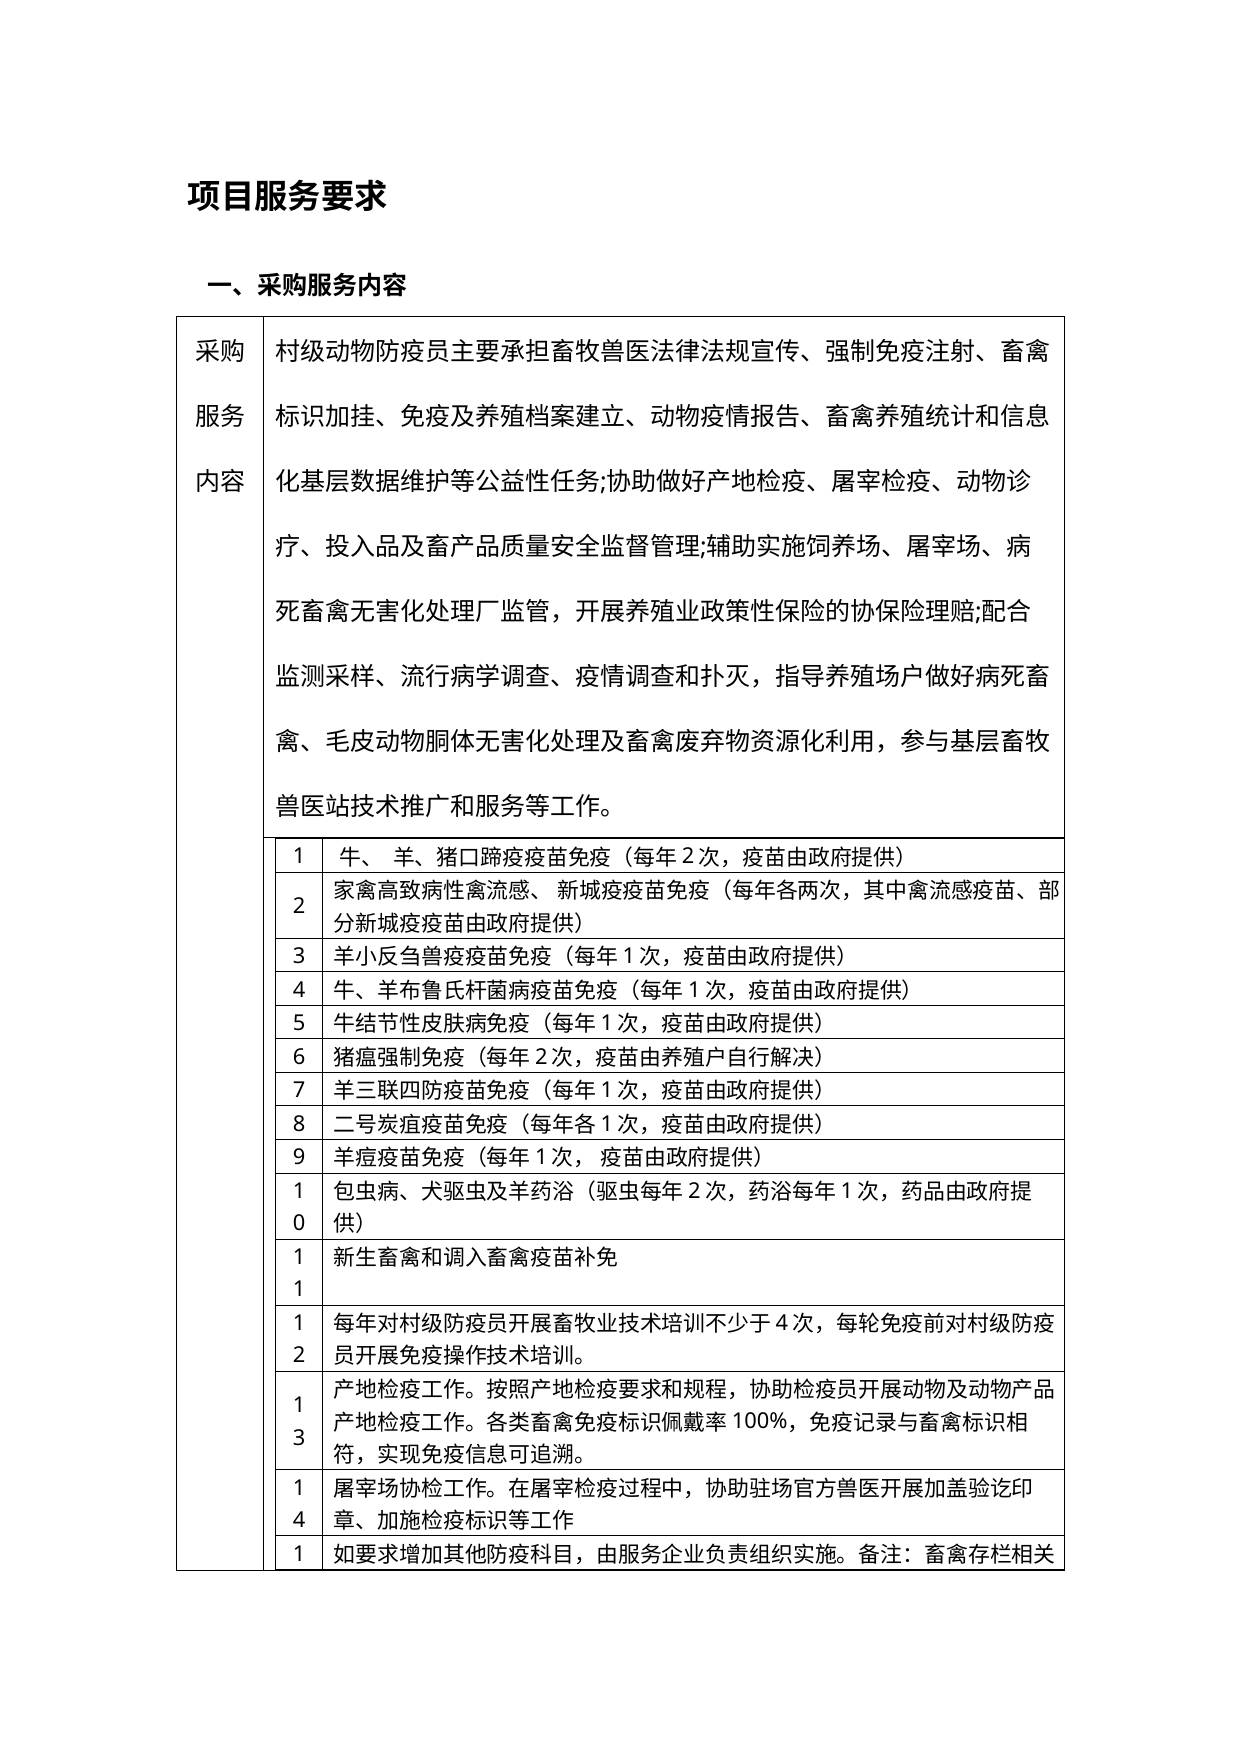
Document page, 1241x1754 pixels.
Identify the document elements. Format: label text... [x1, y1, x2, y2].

table_cell [276, 1470, 322, 1535]
table_header 采购服务内容 [177, 317, 263, 1570]
table_header 村级动物防疫员主要承担畜牧兽医法律法规宣传、强制免疫注射、畜禽标识加挂、免疫及养殖档案建立、动物疫情报告、畜禽养殖统计和信息化基层数据维护等公益性任务;协助做好产地检疫、屠宰检疫、动物诊疗、投入品及畜产品质量安全监督管理;辅助实施饲养场、屠宰场、病死畜禽无害化处理厂监管，开展养殖业政策性保险的协保险理赔;配合监测采样、流行病学调查、疫情调查和扑灭，指导养殖场户做好病死畜禽、毛皮动物胴体无害化处理及畜禽废弃物资源化利用，参与基层畜牧兽医站技术推广和服务等工作。 [264, 317, 1064, 837]
table_cell [323, 839, 1064, 872]
table_cell [276, 1140, 322, 1173]
table_cell [276, 972, 322, 1005]
table_cell [323, 1006, 1064, 1038]
table_cell [276, 939, 322, 971]
table_cell [276, 1106, 322, 1139]
table_cell [276, 1039, 322, 1072]
table_cell [323, 1536, 1064, 1569]
table_cell [276, 1536, 322, 1569]
table_cell [276, 1372, 322, 1469]
table_cell [276, 1240, 322, 1305]
table_cell [276, 873, 322, 938]
table_cell [323, 1073, 1064, 1105]
table_cell [323, 1240, 1064, 1305]
table_cell [323, 873, 1064, 938]
table_cell [323, 1470, 1064, 1535]
text 一、采购服务内容 [187, 251, 1053, 316]
table_cell [276, 1006, 322, 1038]
table_cell [323, 1140, 1064, 1173]
table_cell [276, 1306, 322, 1371]
table_cell [323, 1174, 1064, 1239]
table_cell [276, 839, 322, 872]
table_cell [323, 972, 1064, 1005]
table_cell [323, 1306, 1064, 1371]
table_cell [276, 1073, 322, 1105]
table_cell [323, 1039, 1064, 1072]
table_cell [323, 1106, 1064, 1139]
table_cell [264, 838, 275, 1570]
list 项目服务要求 [187, 162, 1053, 227]
table_cell [323, 939, 1064, 971]
table_cell [323, 1372, 1064, 1469]
table_cell [276, 1174, 322, 1239]
